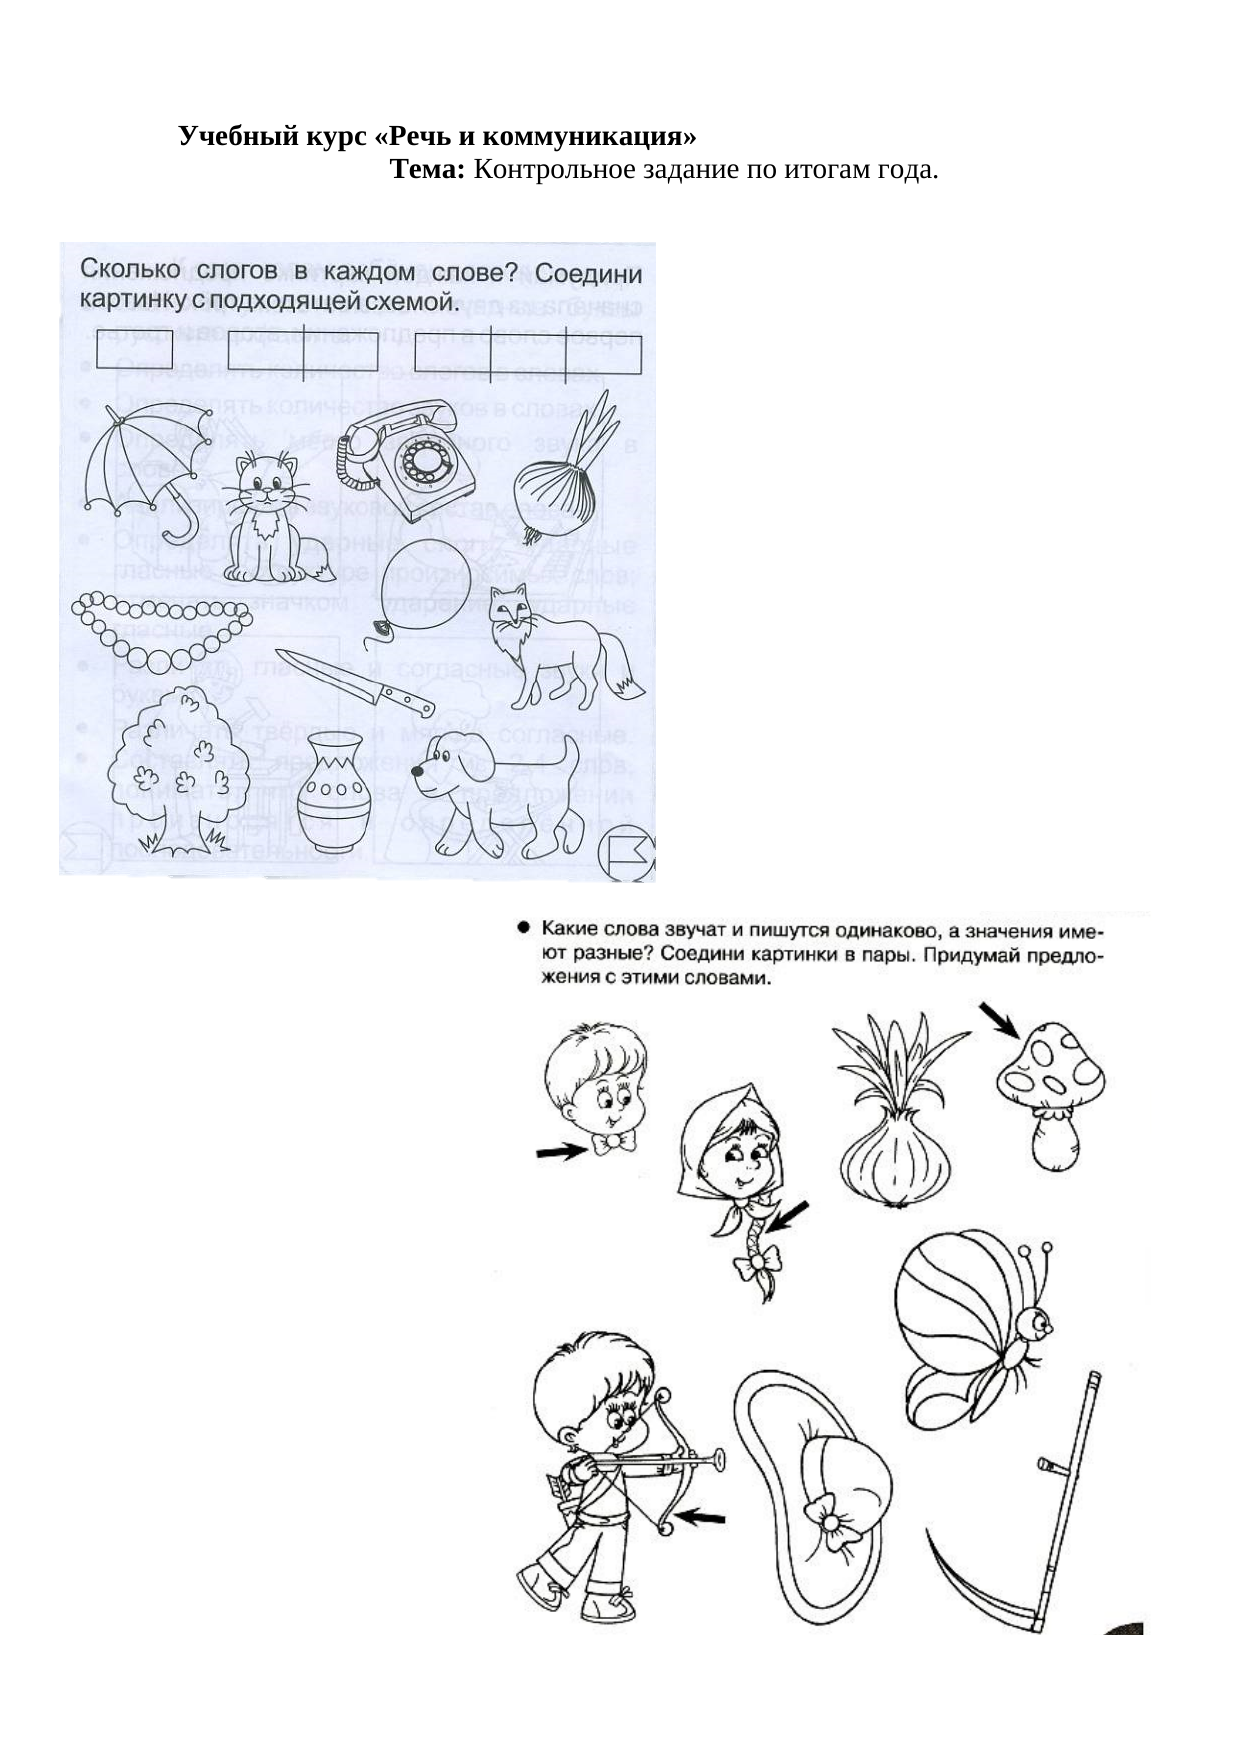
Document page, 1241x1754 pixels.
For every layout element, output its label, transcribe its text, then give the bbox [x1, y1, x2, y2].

picture [59, 242, 656, 883]
picture [468, 911, 1152, 1635]
text Тема: Контрольное задание по итогам года. [177, 152, 1152, 185]
text Учебный курс «Речь и коммуникация» [177, 118, 1152, 152]
